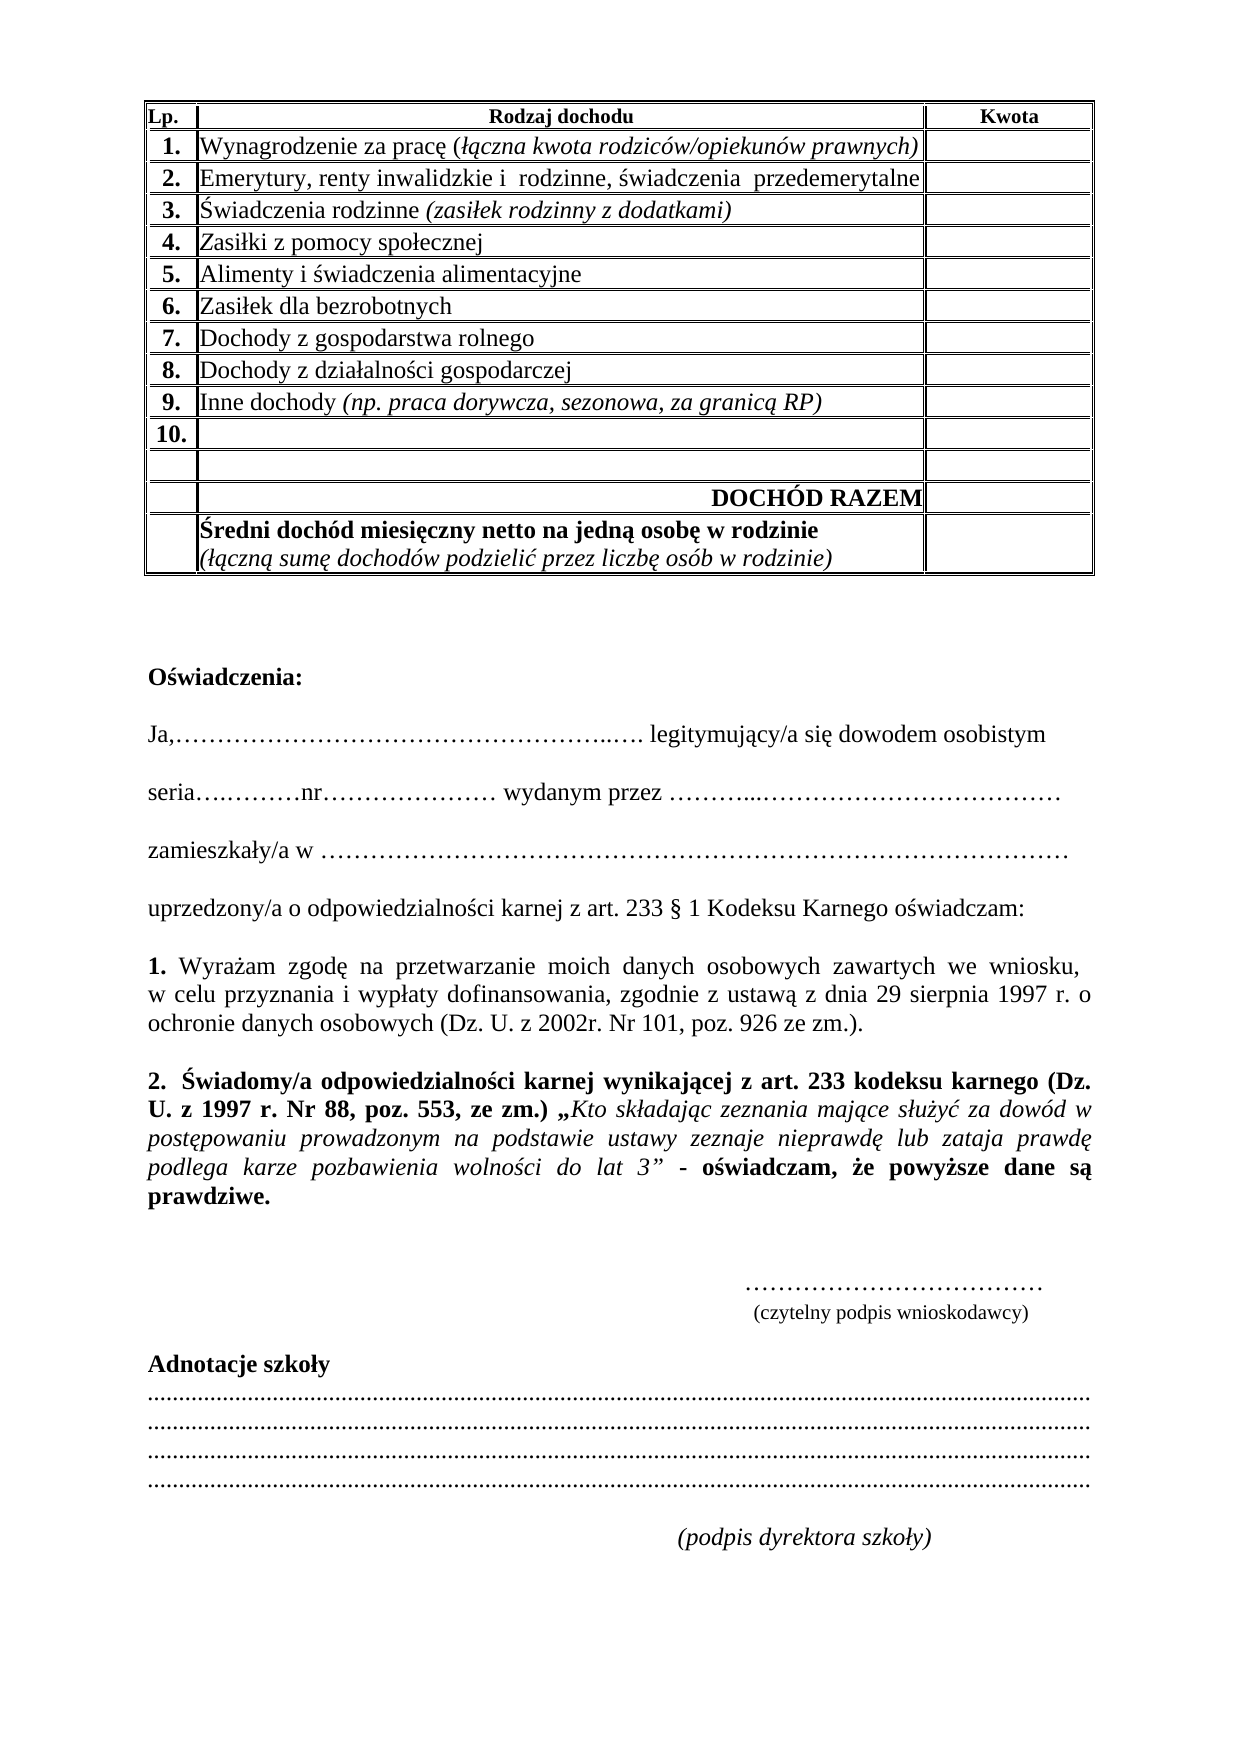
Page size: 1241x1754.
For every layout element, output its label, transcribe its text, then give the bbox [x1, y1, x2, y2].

table_cell [927, 384, 1092, 416]
table_cell 4. [145, 224, 197, 256]
text Adnotacje szkoły [148, 1349, 1092, 1377]
table_cell 7. [147, 320, 196, 352]
table_cell Dochody z gospodarstwa rolnego [199, 323, 923, 352]
table_cell [147, 448, 196, 479]
table_header Kwota [925, 104, 1092, 128]
table_cell [927, 480, 1092, 511]
table_cell 3. [145, 192, 197, 224]
table_header Lp. [147, 102, 197, 128]
table_cell [925, 256, 1093, 288]
table_cell [927, 320, 1092, 352]
text ..................................................................................................................................................................................................................................................................................................................................................................................................................................................................... [148, 1377, 1092, 1464]
table_cell Dochody z działalności gospodarczej [199, 355, 923, 383]
table_cell [925, 352, 1093, 383]
table_cell [925, 160, 1093, 192]
text (czytelny podpis wnioskodawcy) [148, 1296, 1092, 1324]
text zamieszkały/a w ……………………………………………………………………………… [148, 835, 1092, 864]
text ....................................................................................................................................................... [148, 1464, 1092, 1492]
table_cell 6. [145, 288, 197, 319]
table_cell Wynagrodzenie za pracę (łączna kwota rodziców/opiekunów prawnych) [199, 131, 923, 160]
table_cell 5. [145, 256, 197, 288]
table_cell Średni dochód miesięczny netto na jedną osobę w rodzinie (łączną sumę dochodów podzielić przez liczbę osób w rodzinie) [197, 511, 925, 572]
table_cell 2. [145, 160, 197, 192]
table_cell [925, 224, 1093, 256]
table_cell [147, 511, 197, 572]
table_cell Świadczenia rodzinne (zasiłek rodzinny z dodatkami) [199, 195, 923, 224]
text 1. Wyrażam zgodę na przetwarzanie moich danych osobowych zawartych we wniosku, w celu przyznania i wypłaty dofinansowania, zgodnie z ustawą z dnia 29 sierpnia 1997 r. o ochronie danych osobowych (Dz. U. z 2002r. Nr 101, poz. 926 ze zm.). [148, 951, 1092, 1037]
table_cell 8. [145, 352, 197, 383]
table_cell 1. [145, 128, 197, 160]
table_cell [925, 288, 1093, 319]
table_cell 10. [145, 416, 197, 447]
table_cell [925, 128, 1093, 160]
table_header Rodzaj dochodu [197, 102, 925, 128]
text (podpis dyrektora szkoły) [148, 1522, 1092, 1550]
text Ja,……………………………………………..…. legitymujący/a się dowodem osobistym [148, 719, 1092, 748]
table_cell Emerytury, renty inwalidzkie i rodzinne, świadczenia przedemerytalne [199, 163, 923, 192]
text uprzedzony/a o odpowiedzialności karnej z art. 233 § 1 Kodeksu Karnego oświadczam: [148, 893, 1092, 922]
text Oświadczenia: [148, 662, 1092, 690]
table_cell Zasiłki z pomocy społecznej [199, 227, 923, 256]
table_cell [925, 416, 1093, 447]
table_cell 9. [147, 384, 196, 416]
table_cell Alimenty i świadczenia alimentacyjne [199, 259, 923, 288]
table_cell Zasiłek dla bezrobotnych [199, 291, 923, 319]
text ……………………………… [148, 1267, 1092, 1296]
table_cell [925, 511, 1092, 572]
table_cell DOCHÓD RAZEM [199, 483, 923, 511]
table_cell [925, 192, 1093, 224]
table_cell [927, 448, 1092, 479]
table_cell [147, 480, 196, 511]
text 2. Świadomy/a odpowiedzialności karnej wynikającej z art. 233 kodeksu karnego (Dz. U. z 1997 r. Nr 88, poz. 553, ze zm.) „Kto składając zeznania mające służyć za dowód w postępowaniu prowadzonym na podstawie ustawy zeznaje nieprawdę lub zataja prawdę podlega karze pozbawienia wolności do lat 3” - oświadczam, że powyższe dane są prawdziwe. [148, 1066, 1092, 1209]
text seria….………nr………………… wydanym przez ………...……………………………… [148, 777, 1092, 806]
table_cell Inne dochody (np. praca dorywcza, sezonowa, za granicą RP) [199, 387, 923, 416]
table_cell [199, 451, 923, 479]
table_cell [199, 419, 923, 447]
